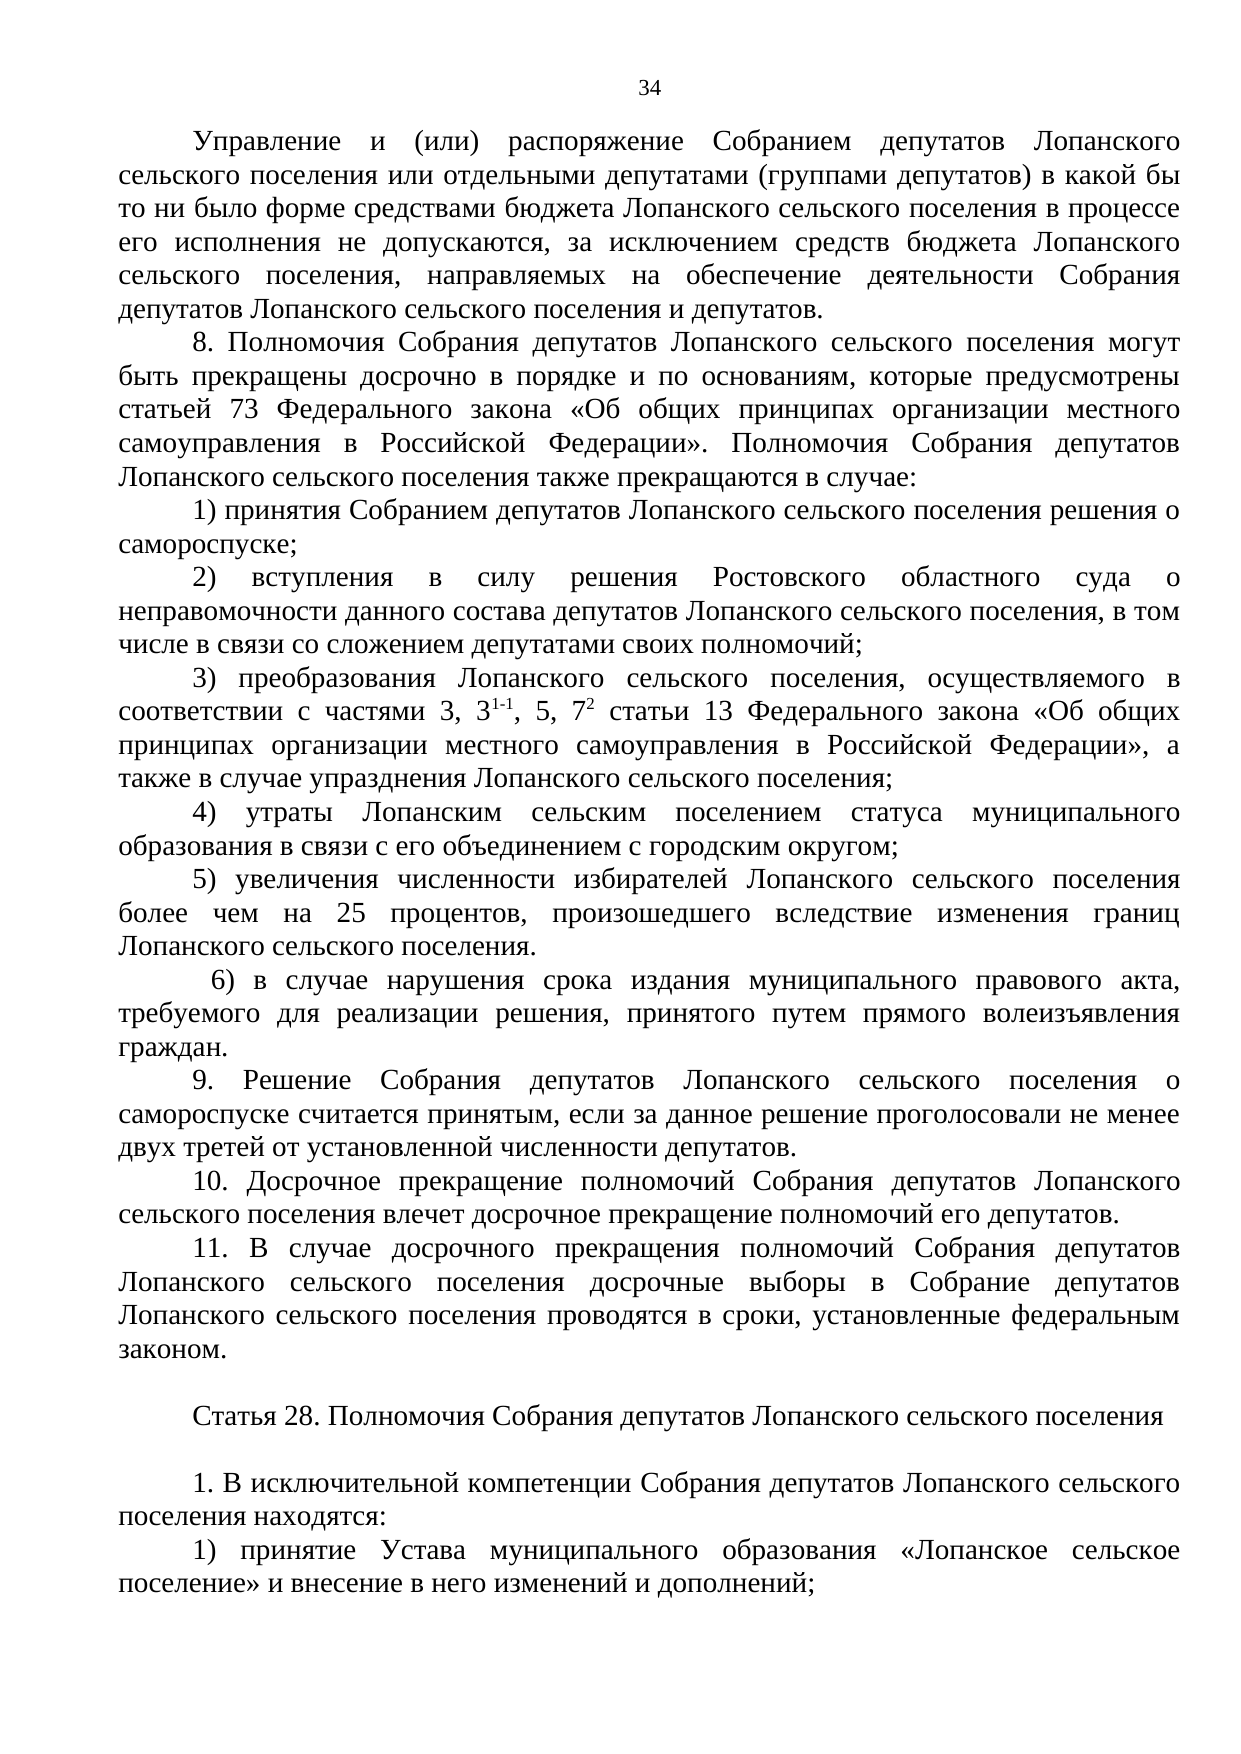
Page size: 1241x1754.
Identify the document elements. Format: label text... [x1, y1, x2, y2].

text 4) утраты Лопанским сельским поселением статуса муниципального образования в связи с его объединением с городским округом; [118, 794, 1181, 861]
text 5) увеличения численности избирателей Лопанского сельского поселения более чем на 25 процентов, произошедшего вследствие изменения границ Лопанского сельского поселения. [118, 861, 1181, 962]
text 9. Решение Собрания депутатов Лопанского сельского поселения о самороспуске считается принятым, если за данное решение проголосовали не менее двух третей от установленной численности депутатов. [118, 1062, 1181, 1163]
text Статья 28. Полномочия Собрания депутатов Лопанского сельского поселения [118, 1398, 1181, 1431]
text 6) в случае нарушения срока издания муниципального правового акта, требуемого для реализации решения, принятого путем прямого волеизъявления граждан. [118, 962, 1181, 1062]
text Управление и (или) распоряжение Собранием депутатов Лопанского сельского поселения или отдельными депутатами (группами депутатов) в какой бы то ни было форме средствами бюджета Лопанского сельского поселения в процессе его исполнения не допускаются, за исключением средств бюджета Лопанского сельского поселения, направляемых на обеспечение деятельности Собрания депутатов Лопанского сельского поселения и депутатов. [118, 123, 1181, 324]
text 3) преобразования Лопанского сельского поселения, осуществляемого в соответствии с частями 3, 31-1, 5, 72 статьи 13 Федерального закона «Об общих принципах организации местного самоуправления в Российской Федерации», а также в случае упразднения Лопанского сельского поселения; [118, 660, 1181, 794]
text 11. В случае досрочного прекращения полномочий Собрания депутатов Лопанского сельского поселения досрочные выборы в Собрание депутатов Лопанского сельского поселения проводятся в сроки, установленные федеральным законом. [118, 1230, 1181, 1364]
text 2) вступления в силу решения Ростовского областного суда о неправомочности данного состава депутатов Лопанского сельского поселения, в том числе в связи со сложением депутатами своих полномочий; [118, 559, 1181, 660]
text 1) принятия Собранием депутатов Лопанского сельского поселения решения о самороспуске; [118, 492, 1181, 559]
text 8. Полномочия Собрания депутатов Лопанского сельского поселения могут быть прекращены досрочно в порядке и по основаниям, которые предусмотрены статьей 73 Федерального закона «Об общих принципах организации местного самоуправления в Российской Федерации». Полномочия Собрания депутатов Лопанского сельского поселения также прекращаются в случае: [118, 324, 1181, 492]
text 1) принятие Устава муниципального образования «Лопанское сельское поселение» и внесение в него изменений и дополнений; [118, 1532, 1181, 1599]
text 1. В исключительной компетенции Собрания депутатов Лопанского сельского поселения находятся: [118, 1465, 1181, 1532]
text 10. Досрочное прекращение полномочий Собрания депутатов Лопанского сельского поселения влечет досрочное прекращение полномочий его депутатов. [118, 1163, 1181, 1230]
